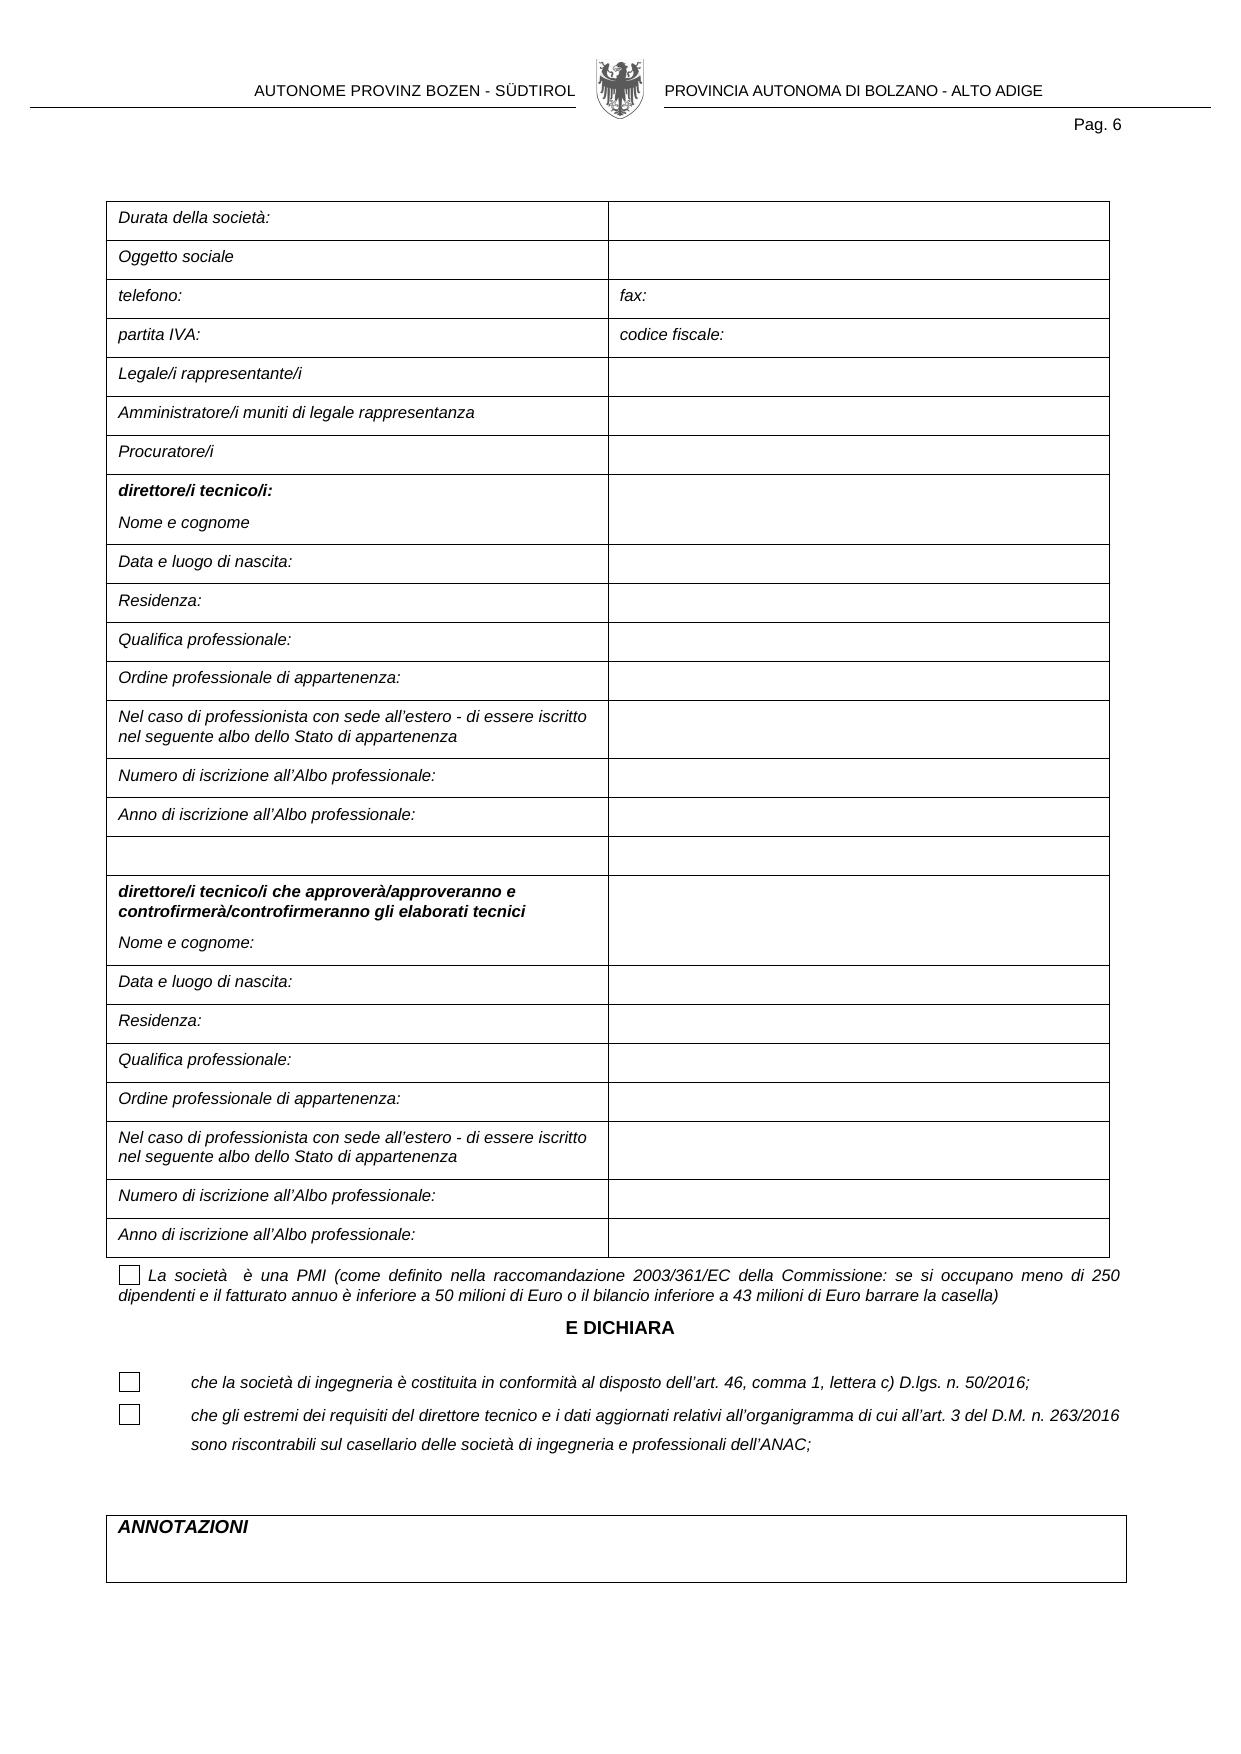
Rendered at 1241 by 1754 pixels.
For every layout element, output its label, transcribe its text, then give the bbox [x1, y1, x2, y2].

table_cell Numero di iscrizione all’Albo professionale: [107, 1180, 608, 1218]
table_cell Qualifica professionale: [107, 623, 608, 661]
table_cell [609, 475, 1109, 544]
table_cell Anno di iscrizione all’Albo professionale: [107, 1219, 608, 1257]
table_cell [609, 837, 1109, 875]
text che gli estremi dei requisiti del direttore tecnico e i dati aggiornati relativi all’organigramma di cui all’art. 3 del D.M. n. 263/2016 sono riscontrabili sul casellario delle società di ingegneria e professionali dell’ANAC; [118, 1403, 1122, 1454]
table_cell Amministratore/i muniti di legale rappresentanza [107, 397, 608, 434]
table_cell [609, 1005, 1109, 1043]
table_cell [609, 1122, 1109, 1179]
table_cell Ordine professionale di appartenenza: [107, 662, 608, 700]
table_cell Oggetto sociale [107, 241, 608, 279]
table_cell [609, 436, 1109, 473]
table_cell Nel caso di professionista con sede all’estero - di essere iscritto nel seguente albo dello Stato di appartenenza [107, 1122, 608, 1179]
table_cell [609, 876, 1109, 965]
table_header ANNOTAZIONI [107, 1516, 1126, 1582]
table_cell [609, 358, 1109, 396]
table_cell direttore/i tecnico/i: Nome e cognome [107, 475, 608, 544]
text La società è una PMI (come definito nella raccomandazione 2003/361/EC della Commissione: se si occupano meno di 250 dipendenti e il fatturato annuo è inferiore a 50 milioni di Euro o il bilancio inferiore a 43 milioni di Euro barrare la casella) [118, 1264, 1122, 1305]
table_cell telefono: [107, 280, 608, 318]
table_cell [609, 584, 1109, 622]
table_cell [609, 662, 1109, 700]
table_cell Legale/i rappresentante/i [107, 358, 608, 396]
table_cell fax: [609, 280, 1109, 318]
table_cell [609, 798, 1109, 836]
table_cell [609, 1219, 1109, 1257]
picture [596, 59, 644, 119]
table_cell [609, 623, 1109, 661]
text che la società di ingegneria è costituita in conformità al disposto dell’art. 46, comma 1, lettera c) D.lgs. n. 50/2016; [118, 1371, 1122, 1393]
table_cell [609, 1083, 1109, 1121]
table_cell direttore/i tecnico/i che approverà/approveranno e controfirmerà/controfirmeranno gli elaborati tecnici Nome e cognome: [107, 876, 608, 965]
table_cell [609, 202, 1109, 240]
table_cell [609, 1180, 1109, 1218]
table_cell [609, 241, 1109, 279]
table_cell [107, 837, 608, 875]
table_cell [609, 545, 1109, 583]
table_cell Anno di iscrizione all’Albo professionale: [107, 798, 608, 836]
table_cell Procuratore/i [107, 436, 608, 473]
text E DICHIARA [118, 1317, 1122, 1339]
table_cell Durata della società: [107, 202, 608, 240]
table_cell [609, 701, 1109, 758]
table_cell [609, 966, 1109, 1004]
table_cell [609, 759, 1109, 797]
table_cell Data e luogo di nascita: [107, 966, 608, 1004]
table_cell Numero di iscrizione all’Albo professionale: [107, 759, 608, 797]
table_cell [609, 397, 1109, 434]
table_cell Residenza: [107, 1005, 608, 1043]
table_cell Qualifica professionale: [107, 1044, 608, 1082]
table_cell Residenza: [107, 584, 608, 622]
table_cell Nel caso di professionista con sede all’estero - di essere iscritto nel seguente albo dello Stato di appartenenza [107, 701, 608, 758]
table_cell [609, 1044, 1109, 1082]
table_cell Data e luogo di nascita: [107, 545, 608, 583]
table_cell codice fiscale: [609, 319, 1109, 357]
table_cell partita IVA: [107, 319, 608, 357]
table_cell Ordine professionale di appartenenza: [107, 1083, 608, 1121]
